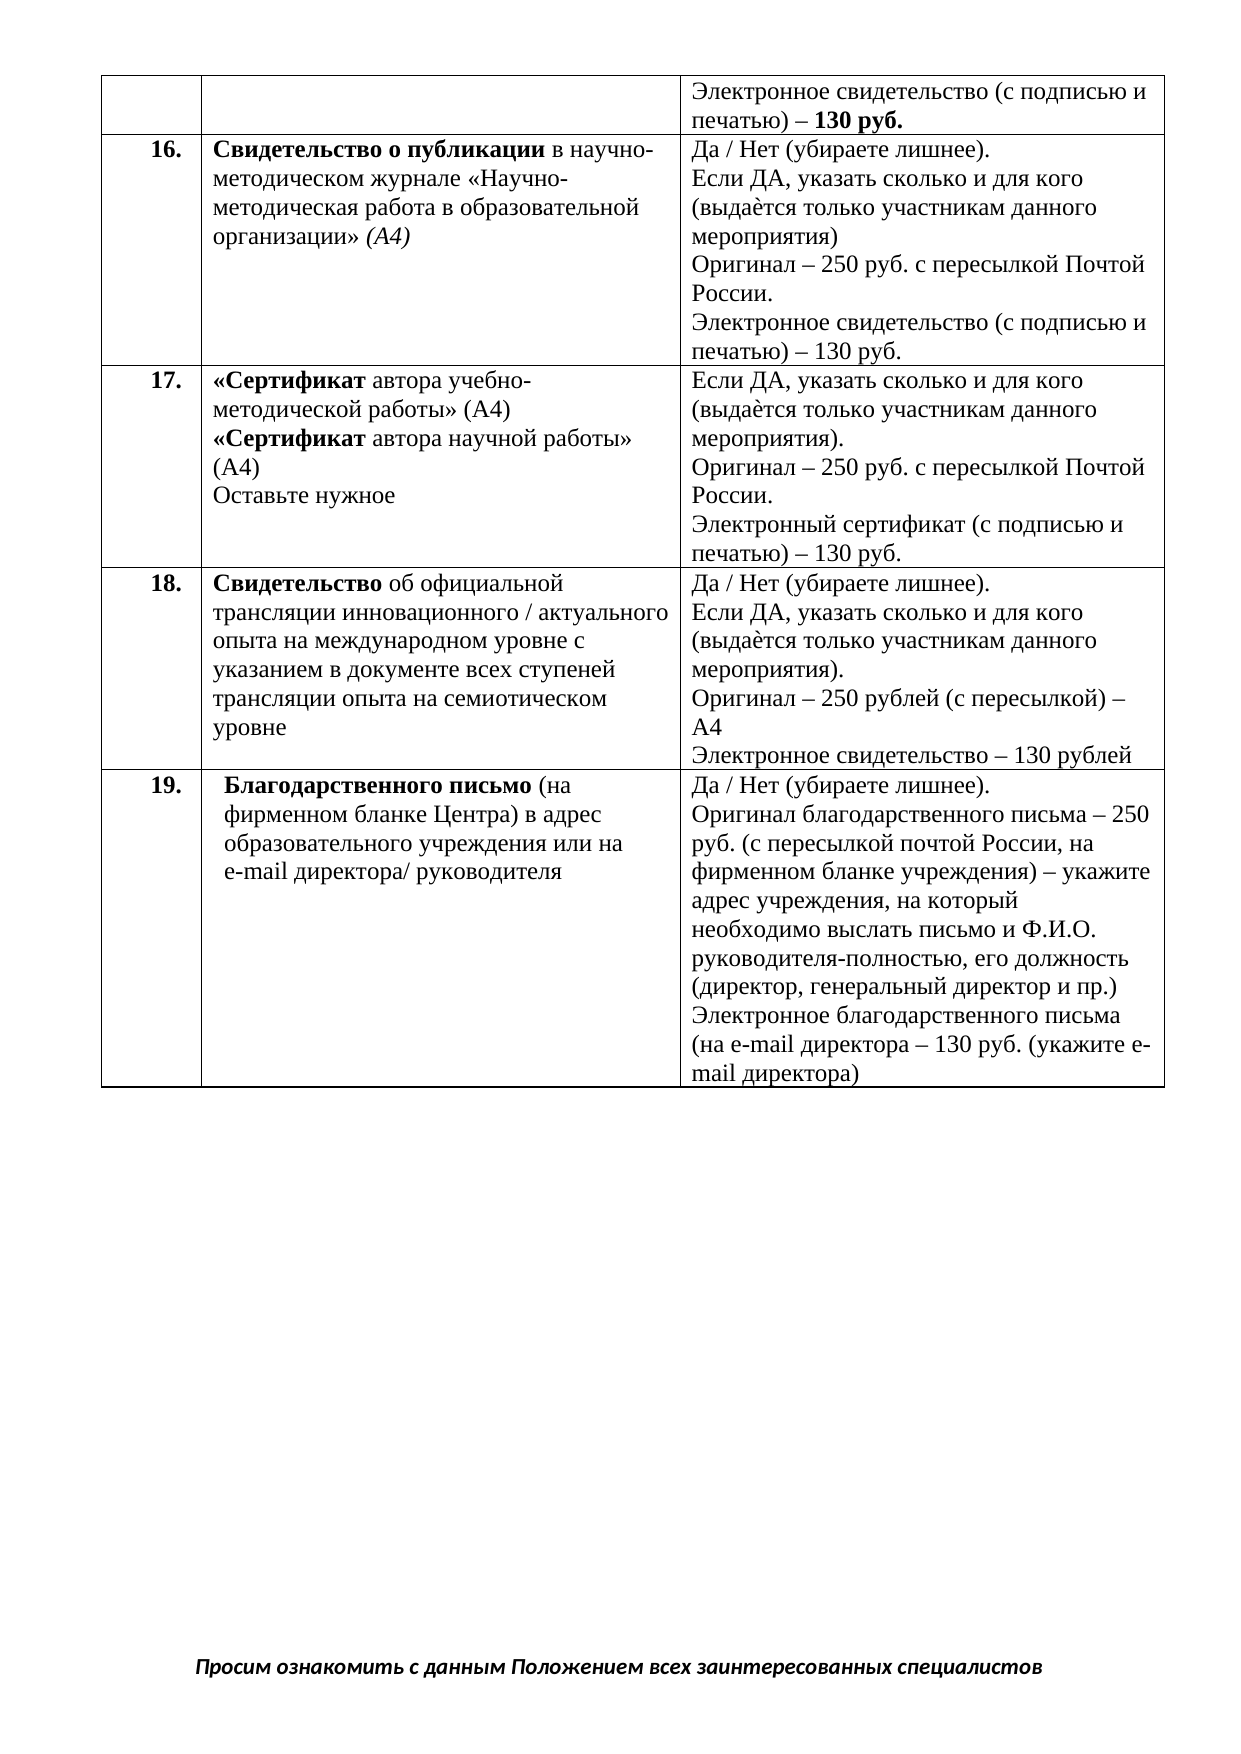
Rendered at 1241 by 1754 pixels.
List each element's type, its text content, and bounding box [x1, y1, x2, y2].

table_cell «Сертификат автора учебно-методической работы» (А4) «Сертификат автора научной работы» (А4) Оставьте нужное [202, 366, 680, 567]
table_cell [102, 770, 201, 1086]
table_cell Свидетельство о публикации в научно-методическом журнале «Научно-методическая работа в образовательной организации» (А4) [202, 135, 680, 364]
table_cell [102, 76, 201, 133]
table_cell Да / Нет (убираете лишнее). Оригинал благодарственного письма – 250 руб. (с пересылкой почтой России, на фирменном бланке учреждения) – укажите адрес учреждения, на который необходимо выслать письмо и Ф.И.О. руководителя-полностью, его должность (директор, генеральный директор и пр.) Электронное благодарственного письма (на е-mail директора – 130 руб. (укажите e-mail директора) [681, 770, 1164, 1086]
table_cell Да / Нет (убираете лишнее). Если ДА, указать сколько и для кого (выдаѐтся только участникам данного мероприятия). Оригинал – 250 рублей (с пересылкой) – А4 Электронное свидетельство – 130 рублей [681, 568, 1164, 769]
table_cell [681, 76, 1164, 133]
table_cell [102, 135, 201, 364]
table_cell Свидетельство об официальной трансляции инновационного / актуального опыта на международном уровне с указанием в документе всех ступеней трансляции опыта на семиотическом уровне [202, 568, 680, 769]
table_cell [681, 135, 1164, 364]
table_cell [102, 568, 201, 769]
table_cell Если ДА, указать сколько и для кого (выдаѐтся только участникам данного мероприятия). Оригинал – 250 руб. с пересылкой Почтой России. Электронный сертификат (с подписью и печатью) – 130 руб. [681, 366, 1164, 567]
table_cell [202, 770, 680, 1086]
table_cell [102, 366, 201, 567]
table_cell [202, 76, 680, 133]
